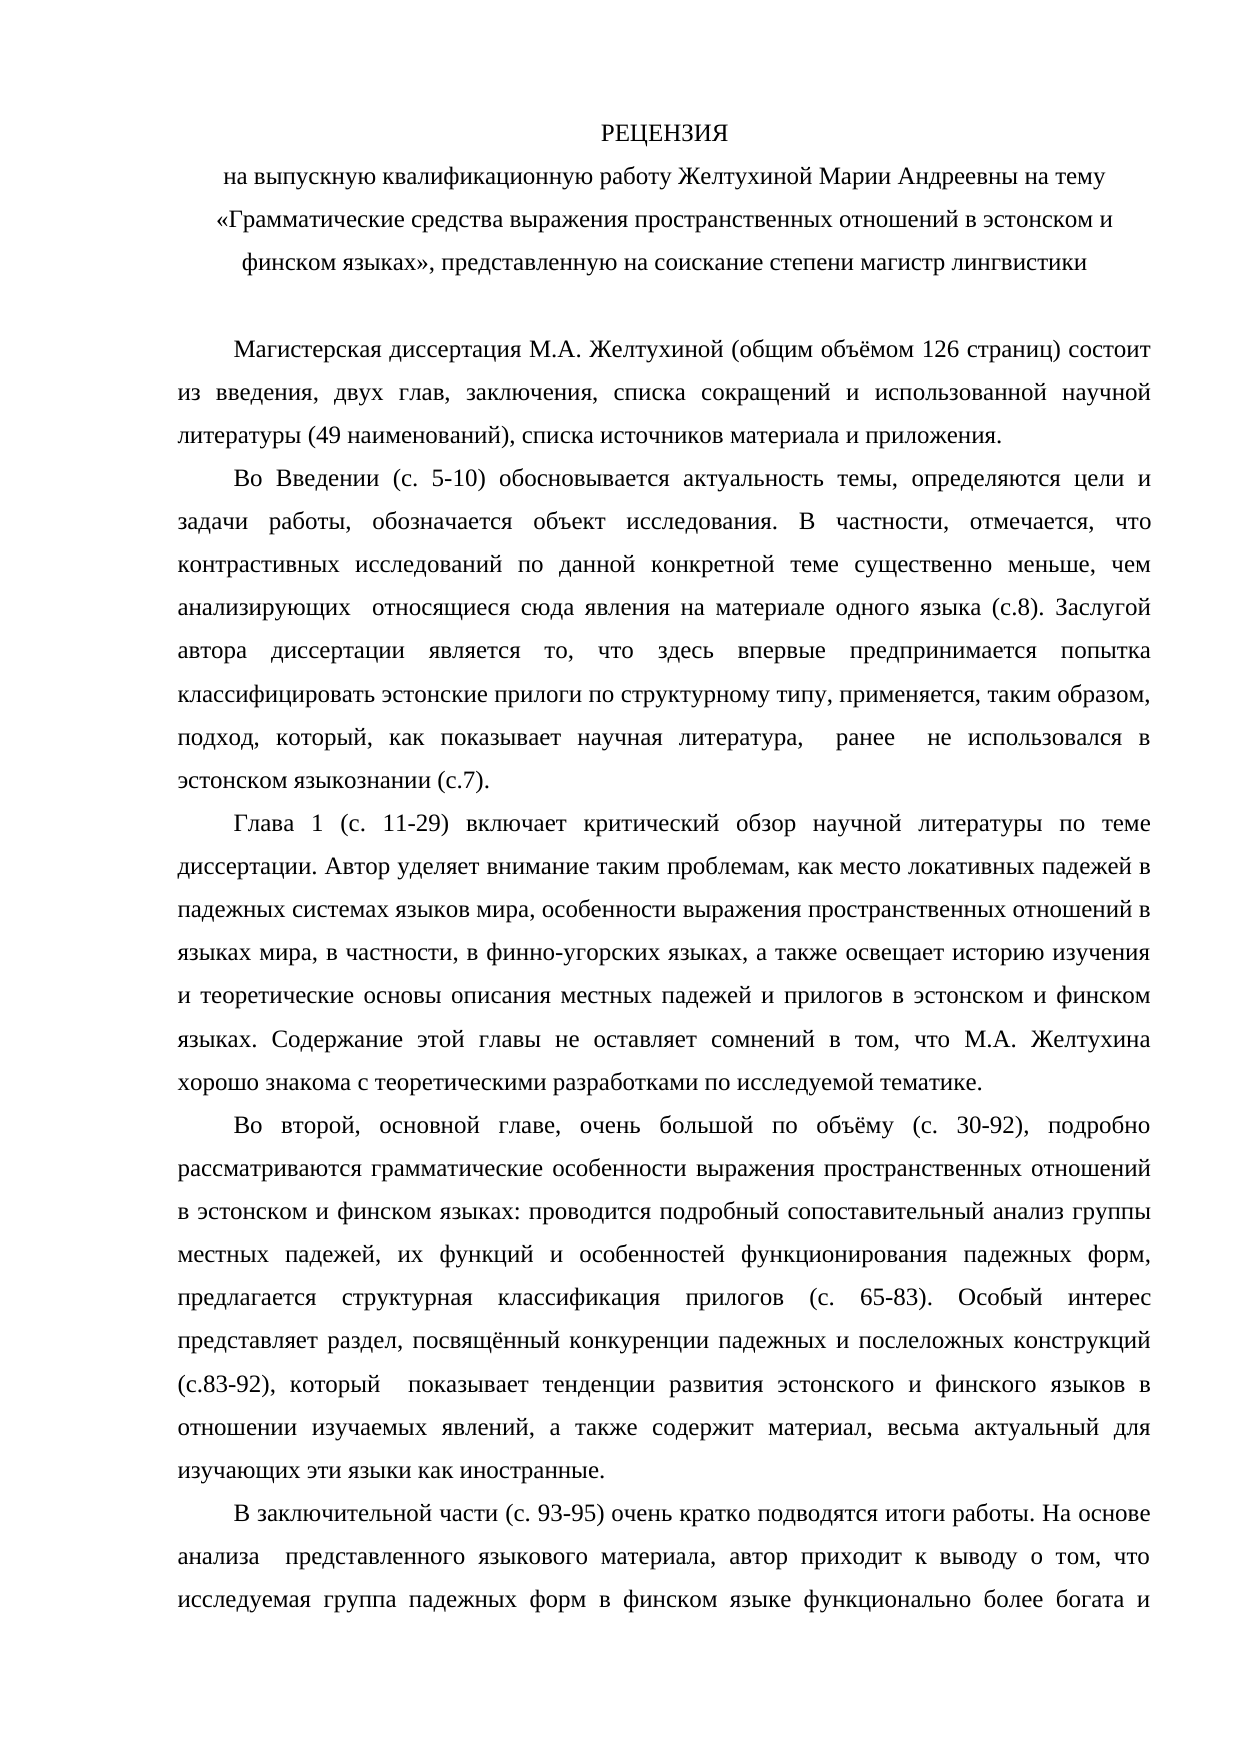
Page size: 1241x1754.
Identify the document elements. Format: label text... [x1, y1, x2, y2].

text Во Введении (с. 5-10) обосновывается актуальность темы, определяются цели и задачи работы, обозначается объект исследования. В частности, отмечается, что контрастивных исследований по данной конкретной теме существенно меньше, чем анализирующих относящиеся сюда явления на материале одного языка (с.8). Заслугой автора диссертации является то, что здесь впервые предпринимается попытка классифицировать эстонские прилоги по структурному типу, применяется, таким образом, подход, который, как показывает научная литература, ранее не использовался в эстонском языкознании (с.7). [177, 463, 1152, 794]
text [177, 1498, 1152, 1613]
text Во второй, основной главе, очень большой по объёму (с. 30-92), подробно рассматриваются грамматические особенности выражения пространственных отношений в эстонском и финском языках: проводится подробный сопоставительный анализ группы местных падежей, их функций и особенностей функционирования падежных форм, предлагается структурная классификация прилогов (с. 65-83). Особый интерес представляет раздел, посвящённый конкуренции падежных и послеложных конструкций (с.83-92), который показывает тенденции развития эстонского и финского языков в отношении изучаемых явлений, а также содержит материал, весьма актуальный для изучающих эти языки как иностранные. [177, 1110, 1152, 1484]
text РЕЦЕНЗИЯ [177, 118, 1152, 147]
text на выпускную квалификационную работу Желтухиной Марии Андреевны на тему «Грамматические средства выражения пространственных отношений в эстонском и финском языках», представленную на соискание степени магистр лингвистики [177, 161, 1152, 276]
text Магистерская диссертация М.А. Желтухиной (общим объёмом 126 страниц) состоит из введения, двух глав, заключения, списка сокращений и использованной научной литературы (49 наименований), списка источников материала и приложения. [177, 334, 1152, 449]
text Глава 1 (с. 11-29) включает критический обзор научной литературы по теме диссертации. Автор уделяет внимание таким проблемам, как место локативных падежей в падежных системах языков мира, особенности выражения пространственных отношений в языках мира, в частности, в финно-угорских языках, а также освещает историю изучения и теоретические основы описания местных падежей и прилогов в эстонском и финском языках. Содержание этой главы не оставляет сомнений в том, что М.А. Желтухина хорошо знакома с теоретическими разработками по исследуемой тематике. [177, 808, 1152, 1096]
